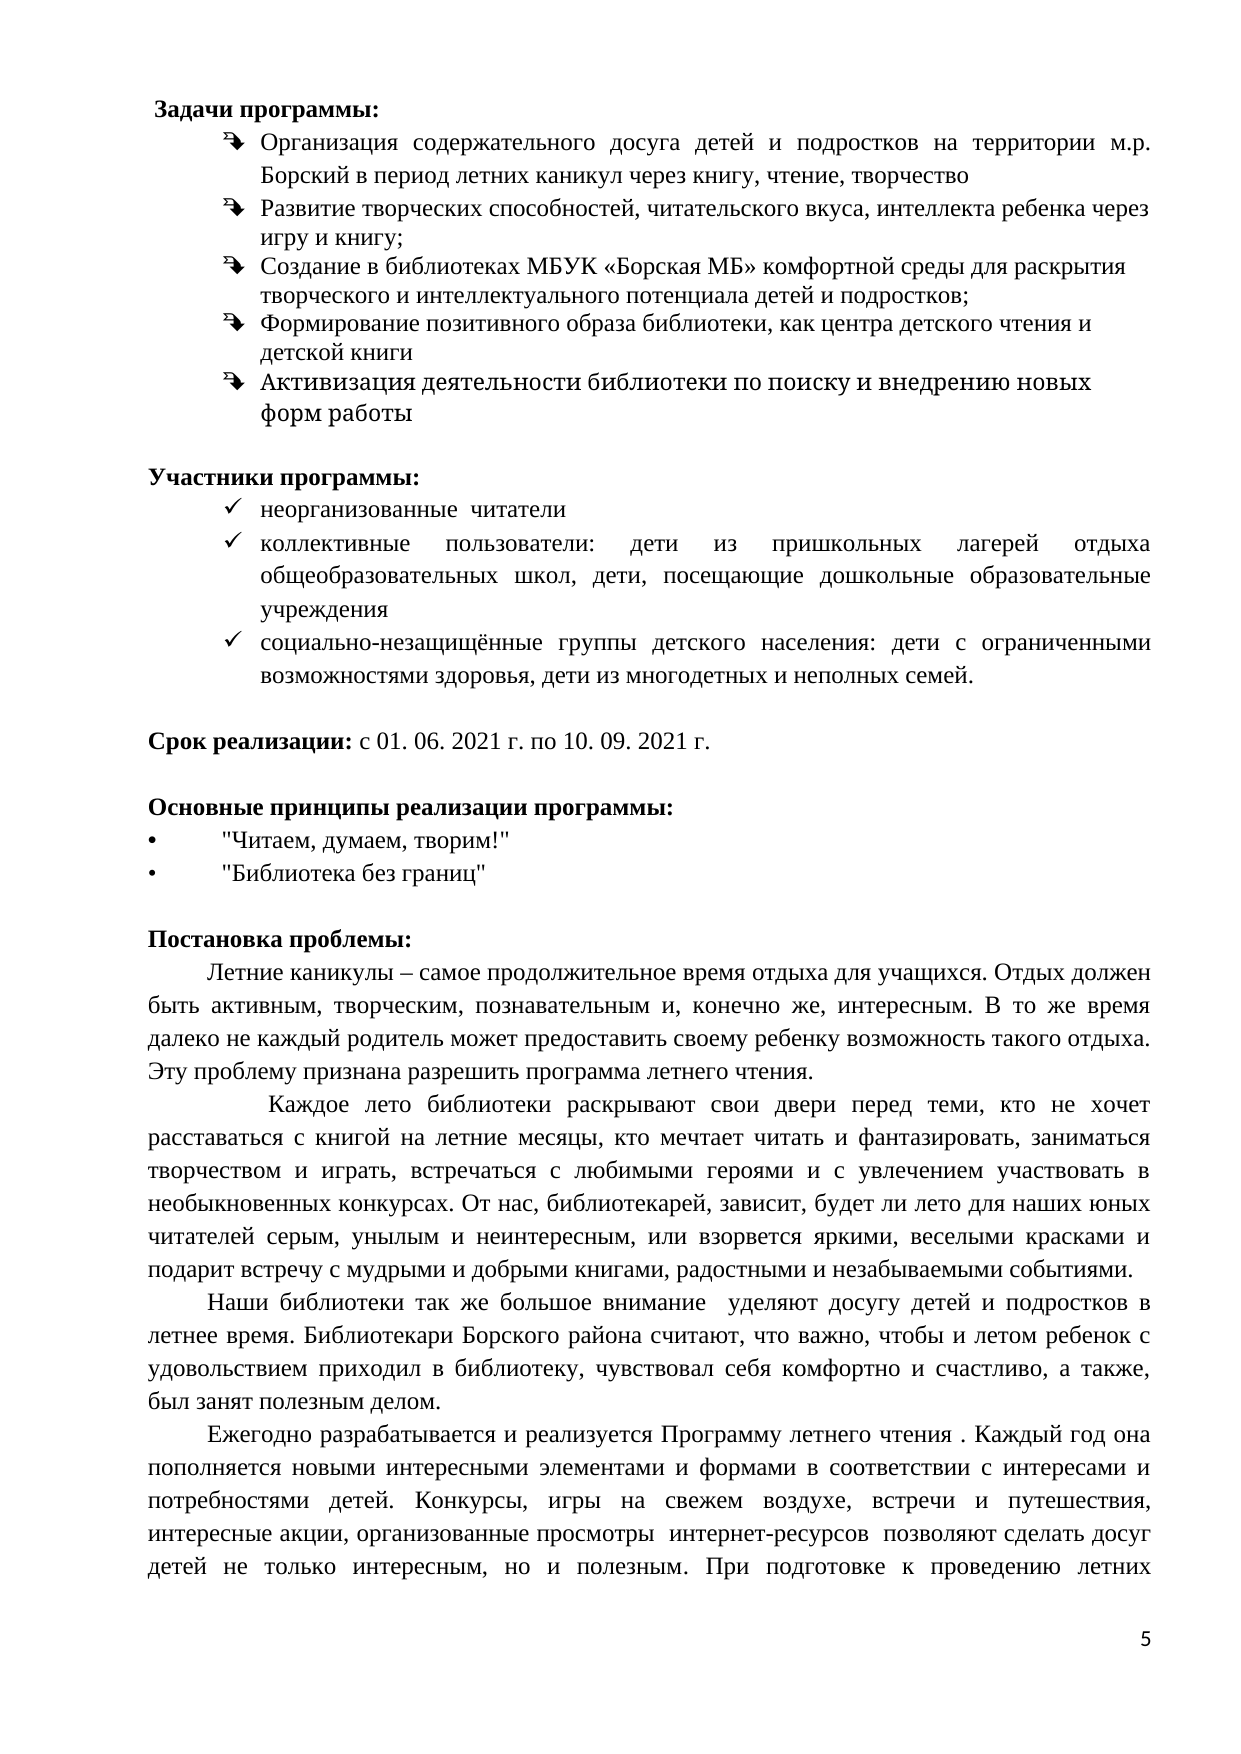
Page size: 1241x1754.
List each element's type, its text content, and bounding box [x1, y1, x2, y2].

text Основные принципы реализации программы: [148, 792, 1152, 821]
list Формирование позитивного образа библиотеки, как центра детского чтения и детской книги [223, 308, 1152, 366]
text • "Читаем, думаем, творим!" [148, 825, 1152, 853]
text Срок реализации: с 01. 06. 2021 г. по 10. 09. 2021 г. [148, 726, 1152, 754]
list Создание в библиотеках МБУК «Борская МБ» комфортной среды для раскрытия творческого и интеллектуального потенциала детей и подростков; [223, 251, 1152, 308]
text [148, 1419, 1152, 1580]
list социально-незащищённые группы детского населения: дети с ограниченными возможностями здоровья, дети из многодетных и неполных семей. [223, 627, 1152, 688]
text • "Библиотека без границ" [148, 858, 1152, 887]
text Наши библиотеки так же большое внимание уделяют досугу детей и подростков в летнее время. Библиотекари Борского района считают, что важно, чтобы и летом ребенок с удовольствием приходил в библиотеку, чувствовал себя комфортно и счастливо, а также, был занят полезным делом. [148, 1287, 1152, 1415]
list коллективные пользователи: дети из пришкольных лагерей отдыха общеобразовательных школ, дети, посещающие дошкольные образовательные учреждения [223, 528, 1152, 622]
text Летние каникулы – самое продолжительное время отдыха для учащихся. Отдых должен быть активным, творческим, познавательным и, конечно же, интересным. В то же время далеко не каждый родитель может предоставить своему ребенку возможность такого отдыха. Эту проблему признана разрешить программа летнего чтения. [148, 957, 1152, 1085]
list Активизация деятельности библиотеки по поиску и внедрению новых форм работы [223, 366, 1152, 428]
text Каждое лето библиотеки раскрывают свои двери перед теми, кто не хочет расставаться с книгой на летние месяцы, кто мечтает читать и фантазировать, заниматься творчеством и играть, встречаться с любимыми героями и с увлечением участвовать в необыкновенных конкурсах. От нас, библиотекарей, зависит, будет ли лето для наших юных читателей серым, унылым и неинтересным, или взорвется яркими, веселыми красками и подарит встречу с мудрыми и добрыми книгами, радостными и незабываемыми событиями. [148, 1089, 1152, 1283]
list Организация содержательного досуга детей и подростков на территории м.р. Борский в период летних каникул через книгу, чтение, творчество [223, 127, 1152, 189]
text Постановка проблемы: [148, 924, 1152, 953]
text Задачи программы: [148, 94, 1152, 123]
list Развитие творческих способностей, читательского вкуса, интеллекта ребенка через игру и книгу; [223, 193, 1152, 251]
text Участники программы: [148, 462, 1152, 490]
list неорганизованные читатели [223, 494, 1152, 523]
